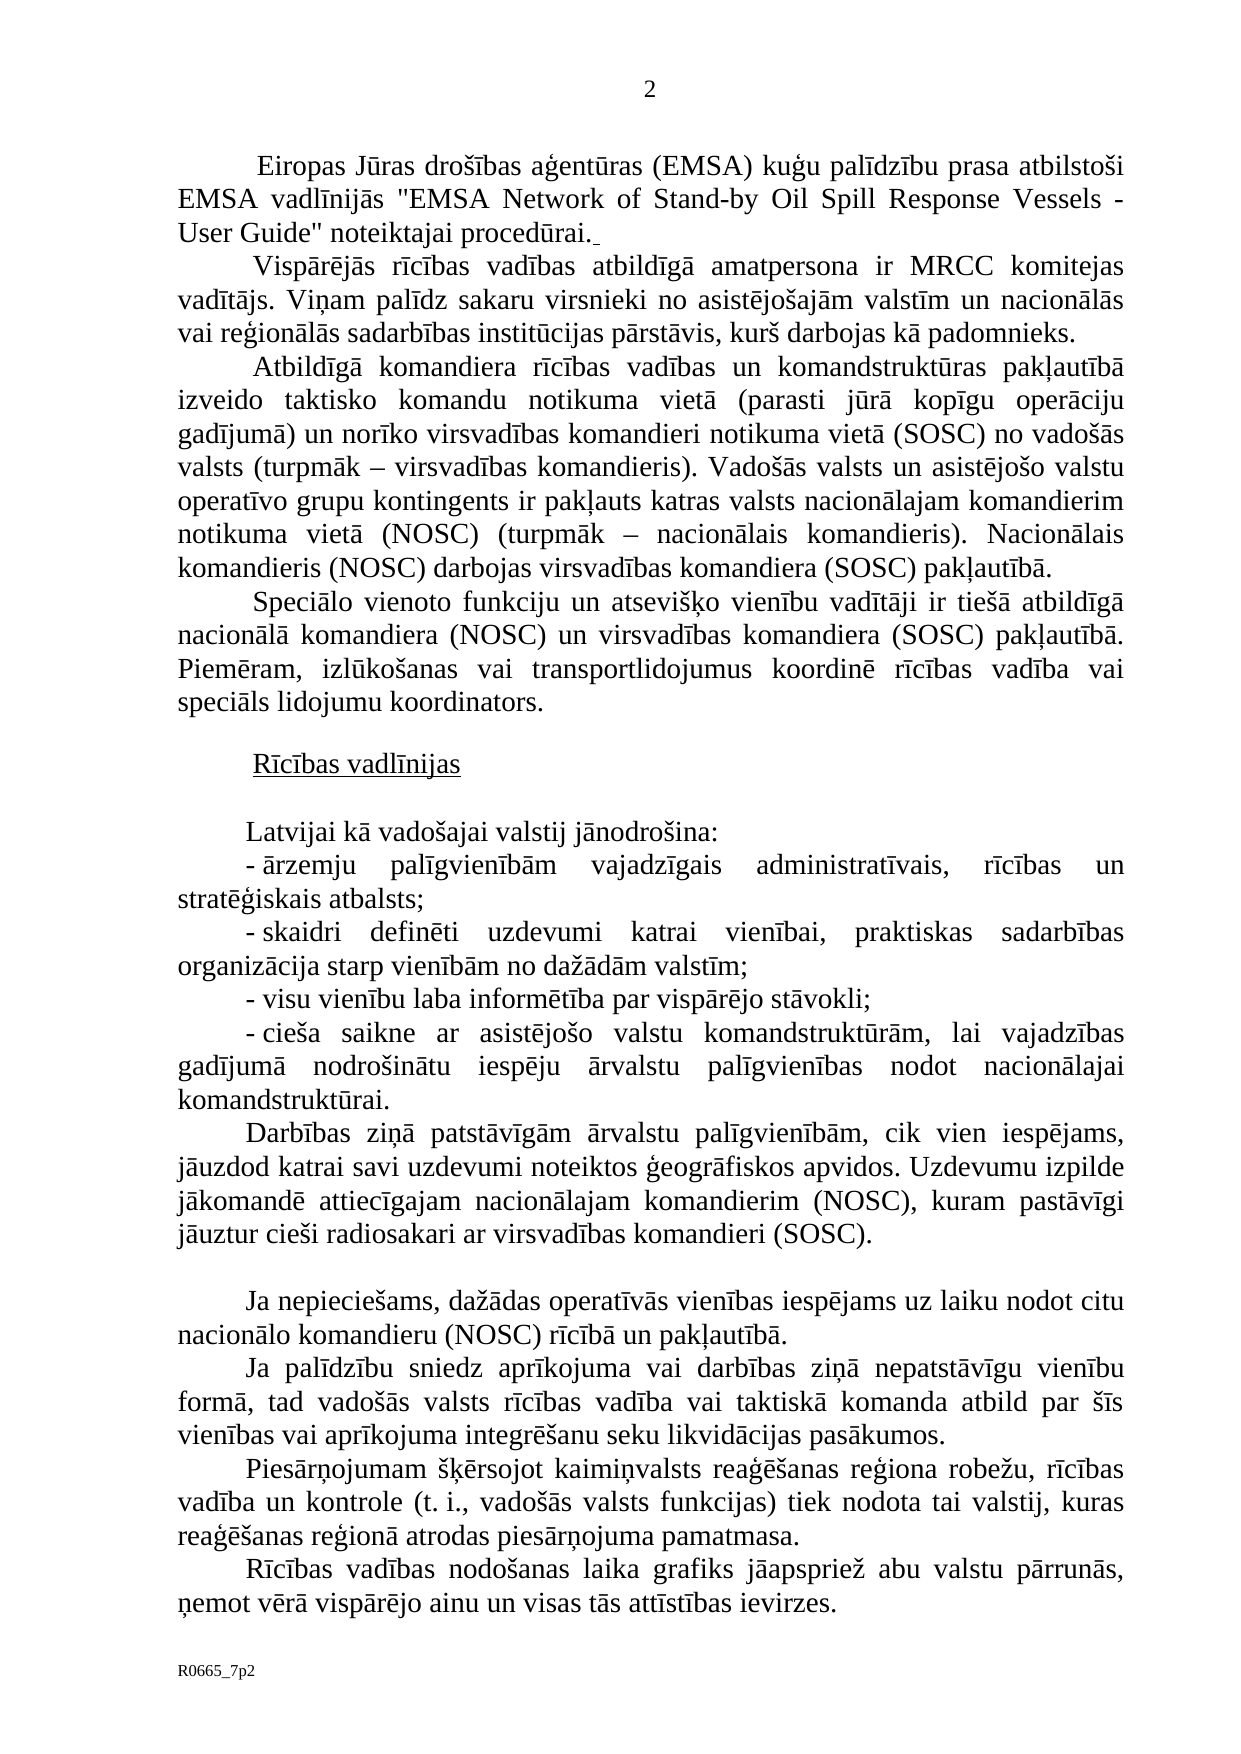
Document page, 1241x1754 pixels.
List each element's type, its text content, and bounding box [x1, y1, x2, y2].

text - ārzemju palīgvienībām vajadzīgais administratīvais, rīcības un stratēģiskais atbalsts; [177, 847, 1125, 914]
text Speciālo vienoto funkciju un atsevišķo vienību vadītāji ir tiešā atbildīgā nacionālā komandiera (NOSC) un virsvadības komandiera (SOSC) pakļautībā. Piemēram, izlūkošanas vai transportlidojumus koordinē rīcības vadība vai speciāls lidojumu koordinators. [177, 584, 1125, 718]
text Eiropas Jūras drošības aģentūras (EMSA) kuģu palīdzību prasa atbilstoši EMSA vadlīnijās "EMSA Network of Stand-by Oil Spill Response Vessels - User Guide" noteiktajai procedūrai. [177, 148, 1125, 248]
text Darbības ziņā patstāvīgām ārvalstu palīgvienībām, cik vien iespējams, jāuzdod katrai savi uzdevumi noteiktos ģeogrāfiskos apvidos. Uzdevumu izpilde jākomandē attiecīgajam nacionālajam komandierim (NOSC), kuram pastāvīgi jāuztur cieši radiosakari ar virsvadības komandieri (SOSC). [177, 1116, 1125, 1250]
text Vispārējās rīcības vadības atbildīgā amatpersona ir MRCC komitejas vadītājs. Viņam palīdz sakaru virsnieki no asistējošajām valstīm un nacionālās vai reģionālās sadarbības institūcijas pārstāvis, kurš darbojas kā padomnieks. [177, 248, 1125, 349]
text Atbildīgā komandiera rīcības vadības un komandstruktūras pakļautībā izveido taktisko komandu notikuma vietā (parasti jūrā kopīgu operāciju gadījumā) un norīko virsvadības komandieri notikuma vietā (SOSC) no vadošās valsts (turpmāk – virsvadības komandieris). Vadošās valsts un asistējošo valstu operatīvo grupu kontingents ir pakļauts katras valsts nacionālajam komandierim notikuma vietā (NOSC) (turpmāk – nacionālais komandieris). Nacionālais komandieris (NOSC) darbojas virsvadības komandiera (SOSC) pakļautībā. [177, 349, 1125, 584]
text Latvijai kā vadošajai valstij jānodrošina: [177, 814, 1125, 847]
text Ja palīdzību sniedz aprīkojuma vai darbības ziņā nepatstāvīgu vienību formā, tad vadošās valsts rīcības vadība vai taktiskā komanda atbild par šīs vienības vai aprīkojuma integrēšanu seku likvidācijas pasākumos. [177, 1350, 1125, 1451]
text - skaidri definēti uzdevumi katrai vienībai, praktiskas sadarbības organizācija starp vienībām no dažādām valstīm; [177, 914, 1125, 981]
text Ja nepieciešams, dažādas operatīvās vienības iespējams uz laiku nodot citu nacionālo komandieru (NOSC) rīcībā un pakļautībā. [177, 1283, 1125, 1350]
text Rīcības vadības nodošanas laika grafiks jāapspriež abu valstu pārrunās, ņemot vērā vispārējo ainu un visas tās attīstības ievirzes. [177, 1552, 1125, 1619]
text Piesārņojumam šķērsojot kaimiņvalsts reaģēšanas reģiona robežu, rīcības vadība un kontrole (t. i., vadošās valsts funkcijas) tiek nodota tai valstij, kuras reaģēšanas reģionā atrodas piesārņojuma pamatmasa. [177, 1451, 1125, 1552]
text Rīcības vadlīnijas [222, 747, 1125, 780]
text - visu vienību laba informētība par vispārējo stāvokli; [177, 981, 1125, 1015]
text - cieša saikne ar asistējošo valstu komandstruktūrām, lai vajadzības gadījumā nodrošinātu iespēju ārvalstu palīgvienības nodot nacionālajai komandstruktūrai. [177, 1015, 1125, 1116]
